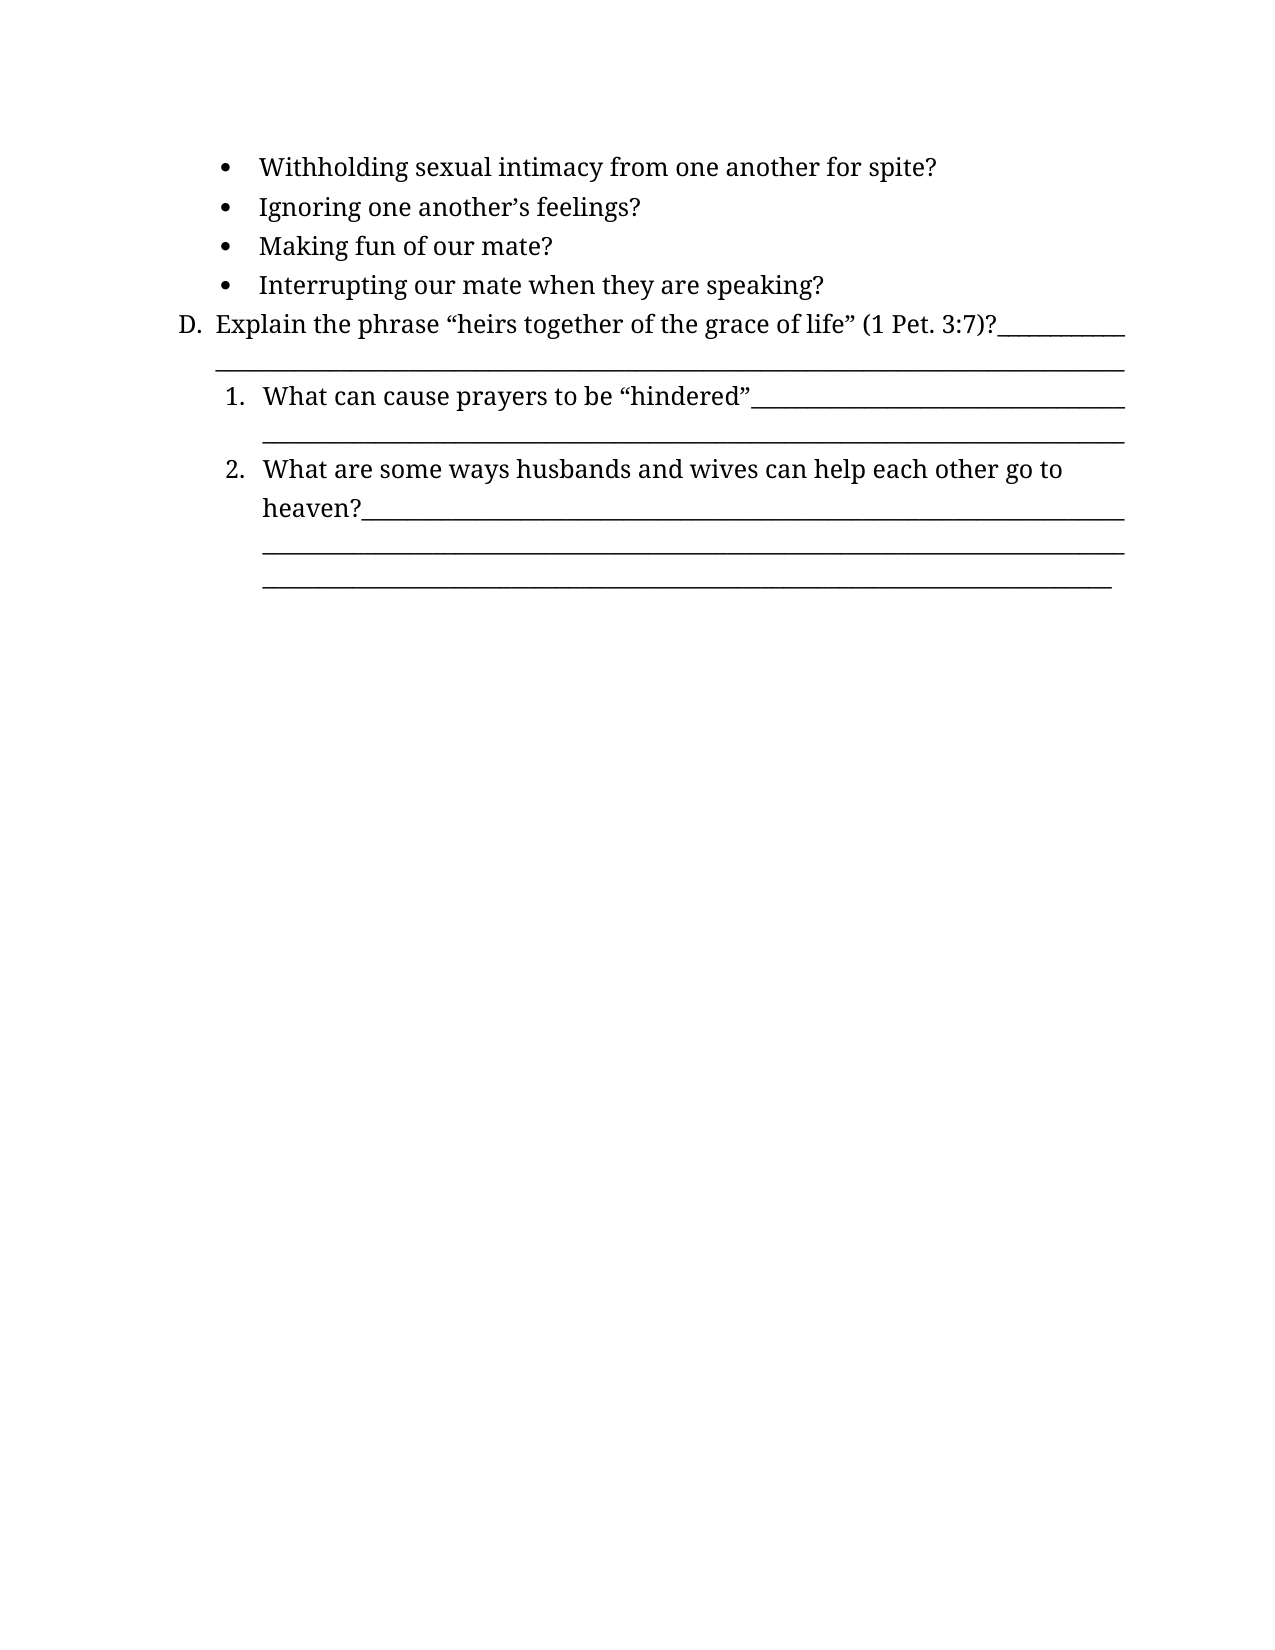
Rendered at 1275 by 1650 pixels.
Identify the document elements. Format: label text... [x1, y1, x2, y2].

list What can cause prayers to be “hindered” [225, 379, 1125, 413]
list Interrupting our mate when they are speaking? [221, 267, 1125, 302]
list Making fun of our mate? [221, 228, 1125, 262]
list Withholding sexual intimacy from one another for spite? [221, 150, 1125, 184]
text D. Explain the phrase “heirs together of the grace of life” (1 Pet. 3:7)? [178, 307, 1125, 341]
list Ignoring one another’s feelings? [221, 189, 1125, 223]
list What are some ways husbands and wives can help each other go to heaven? [225, 451, 1125, 524]
